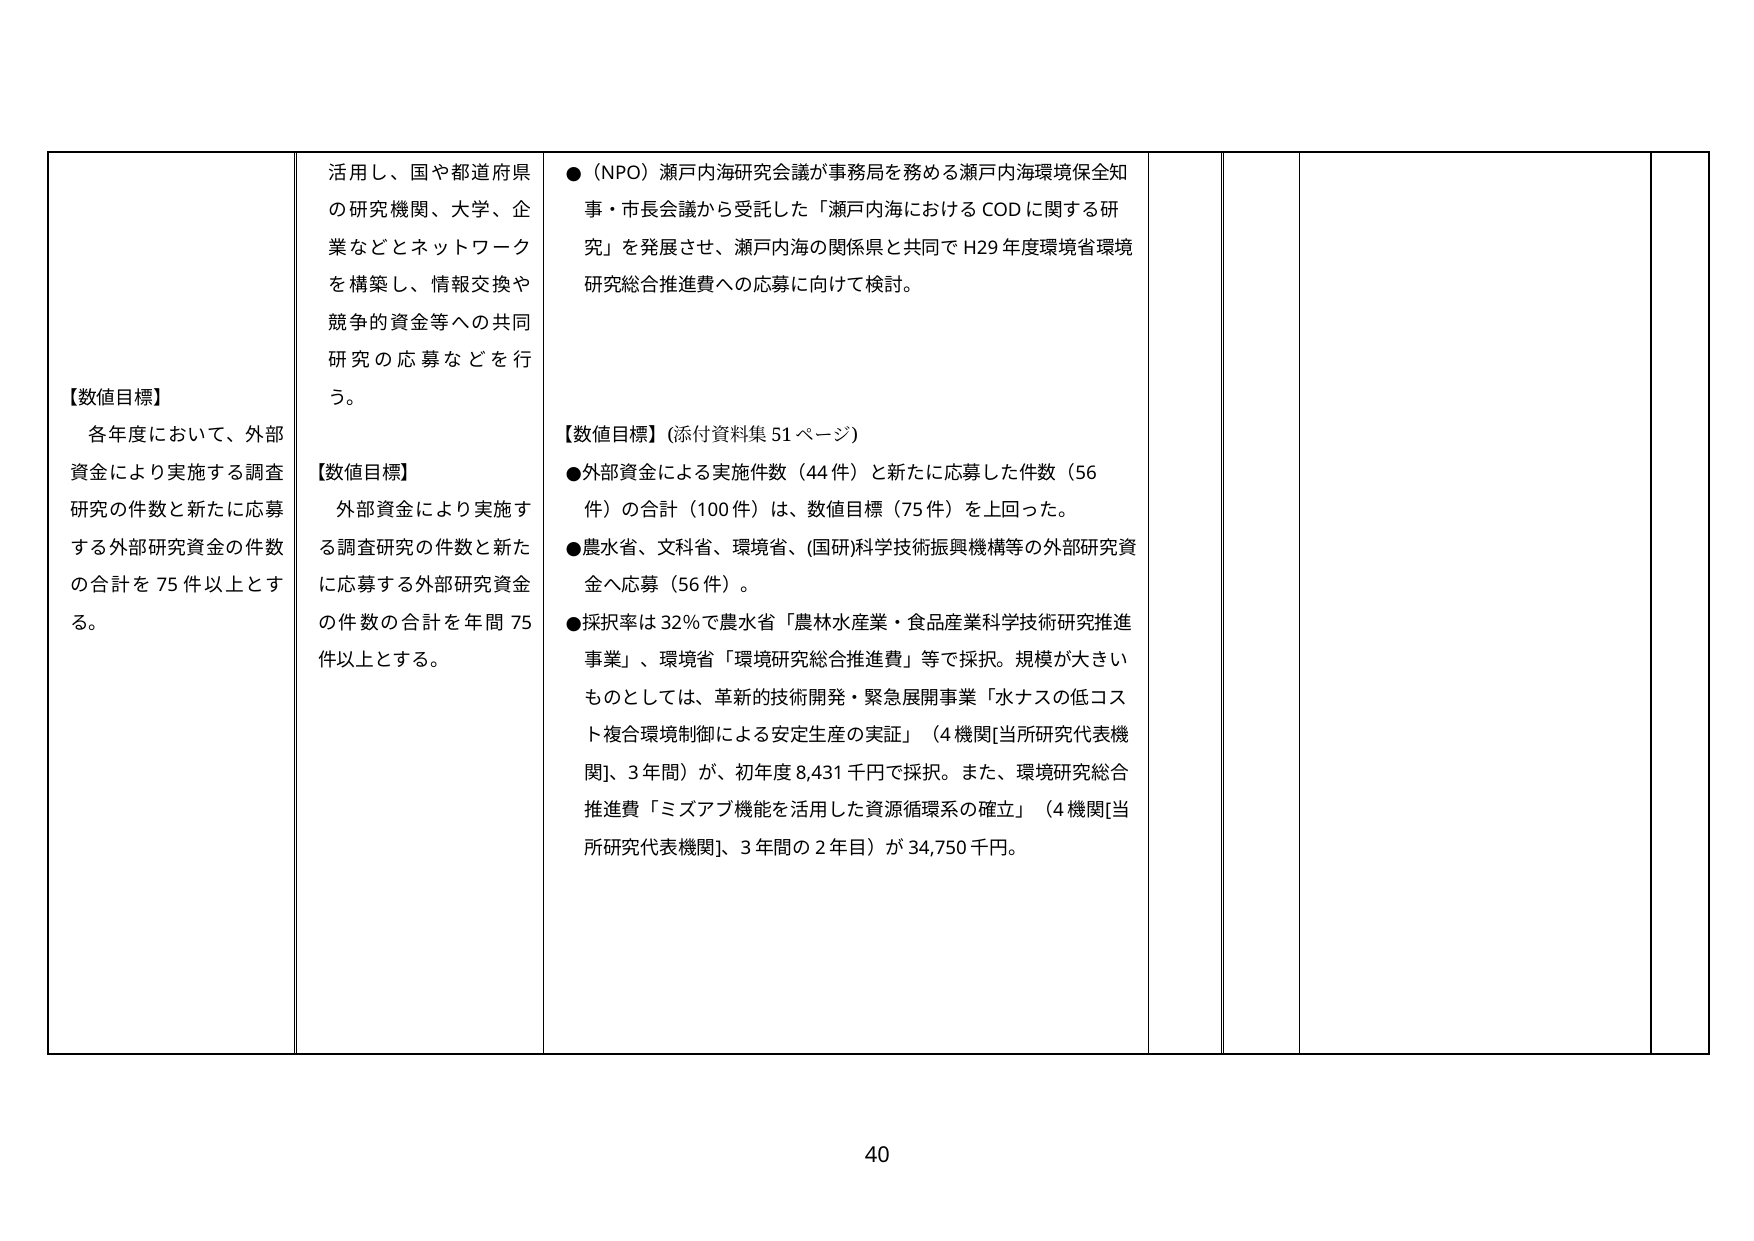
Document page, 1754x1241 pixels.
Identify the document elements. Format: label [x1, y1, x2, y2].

table_cell [1652, 153, 1708, 1052]
table_cell [49, 153, 294, 1052]
table_cell [297, 153, 543, 1052]
table_cell [1149, 153, 1221, 1052]
table_cell [1224, 153, 1299, 1052]
table_cell [544, 153, 1148, 1052]
table_cell [1300, 153, 1650, 1052]
